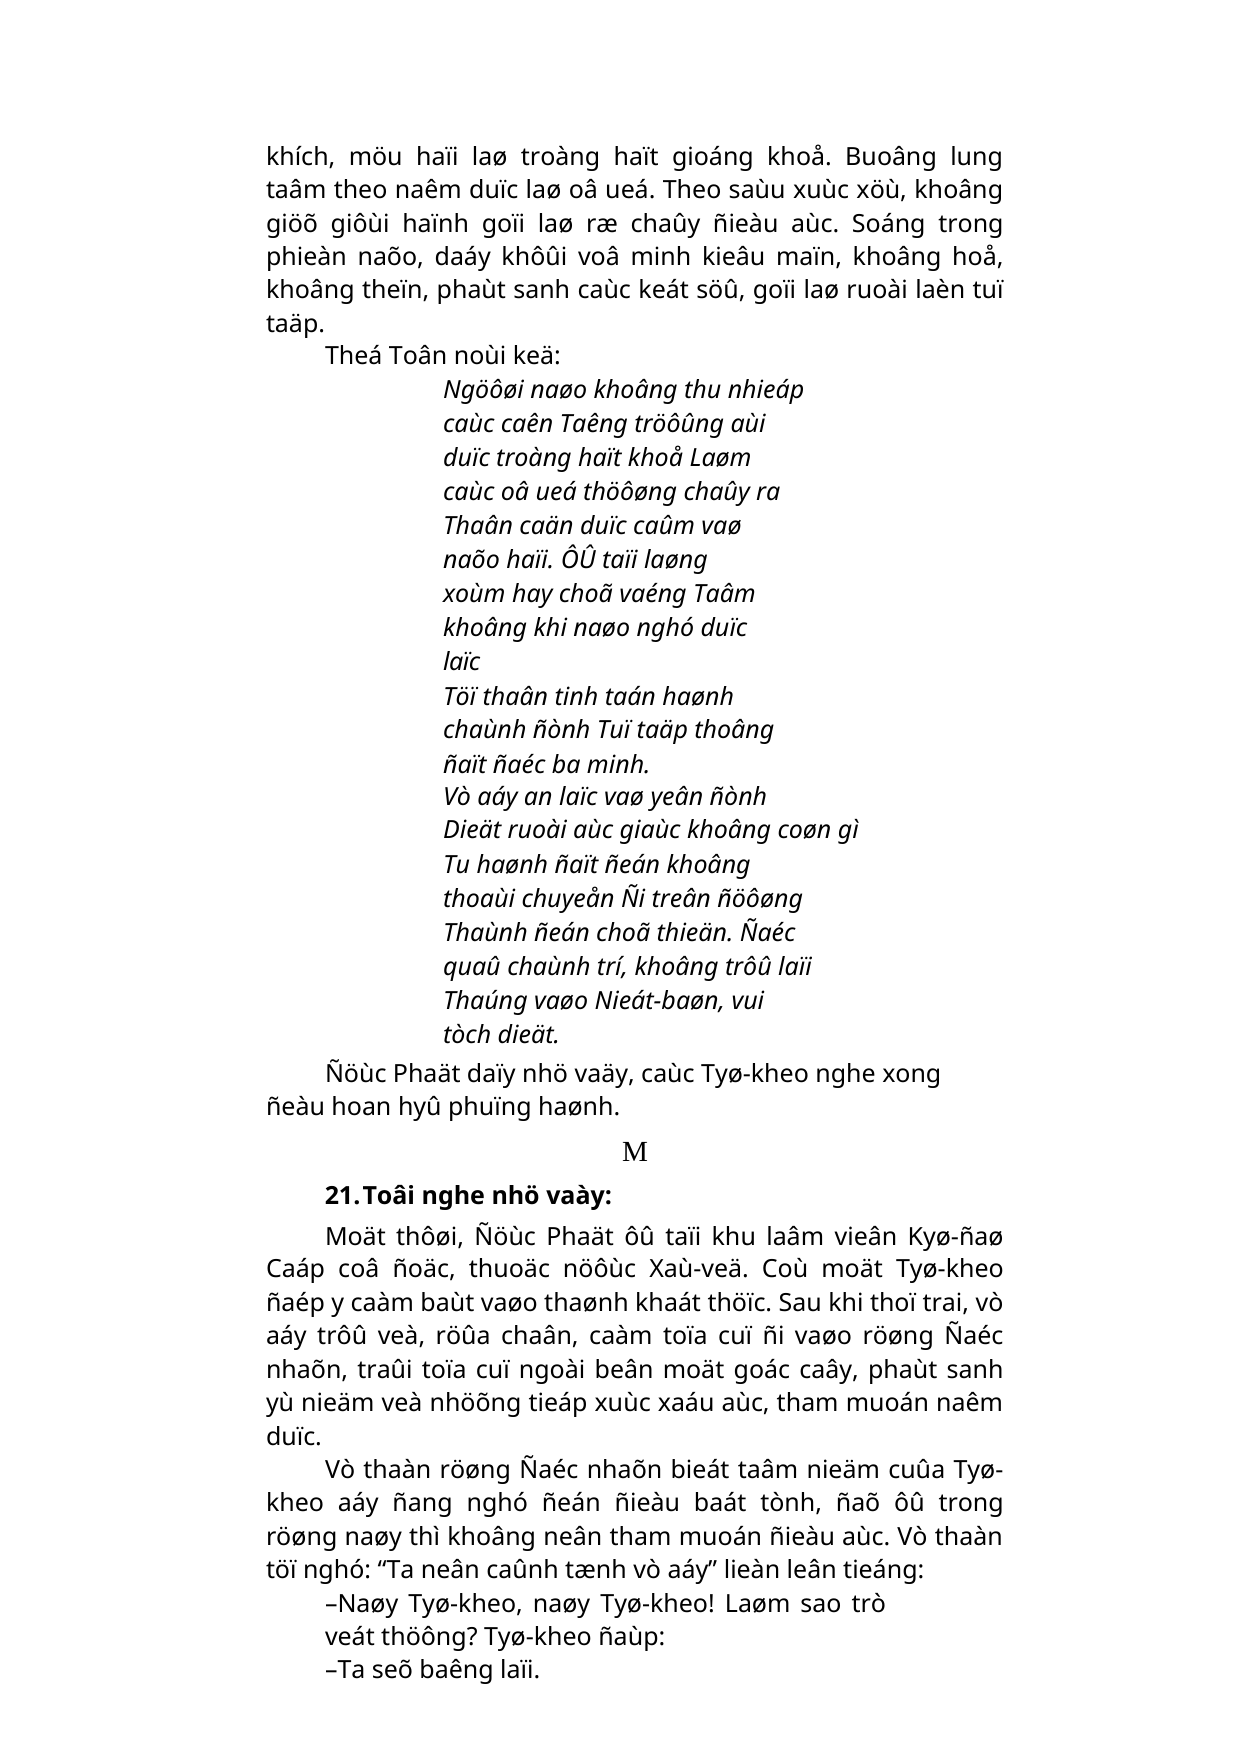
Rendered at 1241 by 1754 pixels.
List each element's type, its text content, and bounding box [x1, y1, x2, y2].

text Dieät ruoài aùc giaùc khoâng coøn gì [443, 812, 1065, 846]
text Tu haønh ñaït ñeán khoâng thoaùi chuyeån Ñi treân ñöôøng Thaùnh ñeán choã thieän. Ñaéc quaû chaùnh trí, khoâng trôû laïi Thaúng vaøo Nieát-baøn, vui tòch dieät. [443, 846, 818, 1051]
text –Ta seõ baêng laïi. [325, 1653, 1065, 1684]
subtitle M [204, 1134, 1065, 1168]
text Theá Toân noùi keä: [325, 339, 1065, 371]
text Ngöôøi naøo khoâng thu nhieáp caùc caên Taêng tröôûng aùi duïc troàng haït khoå Laøm caùc oâ ueá thöôøng chaûy ra [443, 372, 809, 508]
text Thaân caän duïc caûm vaø naõo haïi. ÔÛ taïi laøng xoùm hay choã vaéng Taâm khoâng khi naøo nghó duïc laïc [443, 508, 773, 678]
subtitle Toâi nghe nhö vaày: [324, 1178, 1065, 1212]
text Vò aáy an laïc vaø yeân ñònh [443, 780, 1065, 812]
text Ñöùc Phaät daïy nhö vaäy, caùc Tyø-kheo nghe xong ñeàu hoan hyû phuïng haønh. [266, 1056, 999, 1123]
text Vò thaàn röøng Ñaéc nhaõn bieát taâm nieäm cuûa Tyø-kheo aáy ñang nghó ñeán ñieàu baát tònh, ñaõ ôû trong röøng naøy thì khoâng neân tham muoán ñieàu aùc. Vò thaàn töï nghó: “Ta neân caûnh tænh vò aáy” lieàn leân tieáng: [266, 1452, 1004, 1586]
text Töï thaân tinh taán haønh chaùnh ñònh Tuï taäp thoâng ñaït ñaéc ba minh. [443, 678, 787, 780]
text –Naøy Tyø-kheo, naøy Tyø-kheo! Laøm sao trò veát thöông? Tyø-kheo ñaùp: [325, 1586, 887, 1653]
text Moät thôøi, Ñöùc Phaät ôû taïi khu laâm vieân Kyø-ñaø Caáp coâ ñoäc, thuoäc nöôùc Xaù-veä. Coù moät Tyø-kheo ñaép y caàm baùt vaøo thaønh khaát thöïc. Sau khi thoï trai, vò aáy trôû veà, röûa chaân, caàm toïa cuï ñi vaøo röøng Ñaéc nhaõn, traûi toïa cuï ngoài beân moät goác caây, phaùt sanh yù nieäm veà nhöõng tieáp xuùc xaáu aùc, tham muoán naêm duïc. [266, 1218, 1004, 1452]
text khích, möu haïi laø troàng haït gioáng khoå. Buoâng lung taâm theo naêm duïc laø oâ ueá. Theo saùu xuùc xöù, khoâng giöõ giôùi haïnh goïi laø ræ chaûy ñieàu aùc. Soáng trong phieàn naõo, daáy khôûi voâ minh kieâu maïn, khoâng hoå, khoâng theïn, phaùt sanh caùc keát söû, goïi laø ruoài laèn tuï taäp. [266, 139, 1004, 339]
